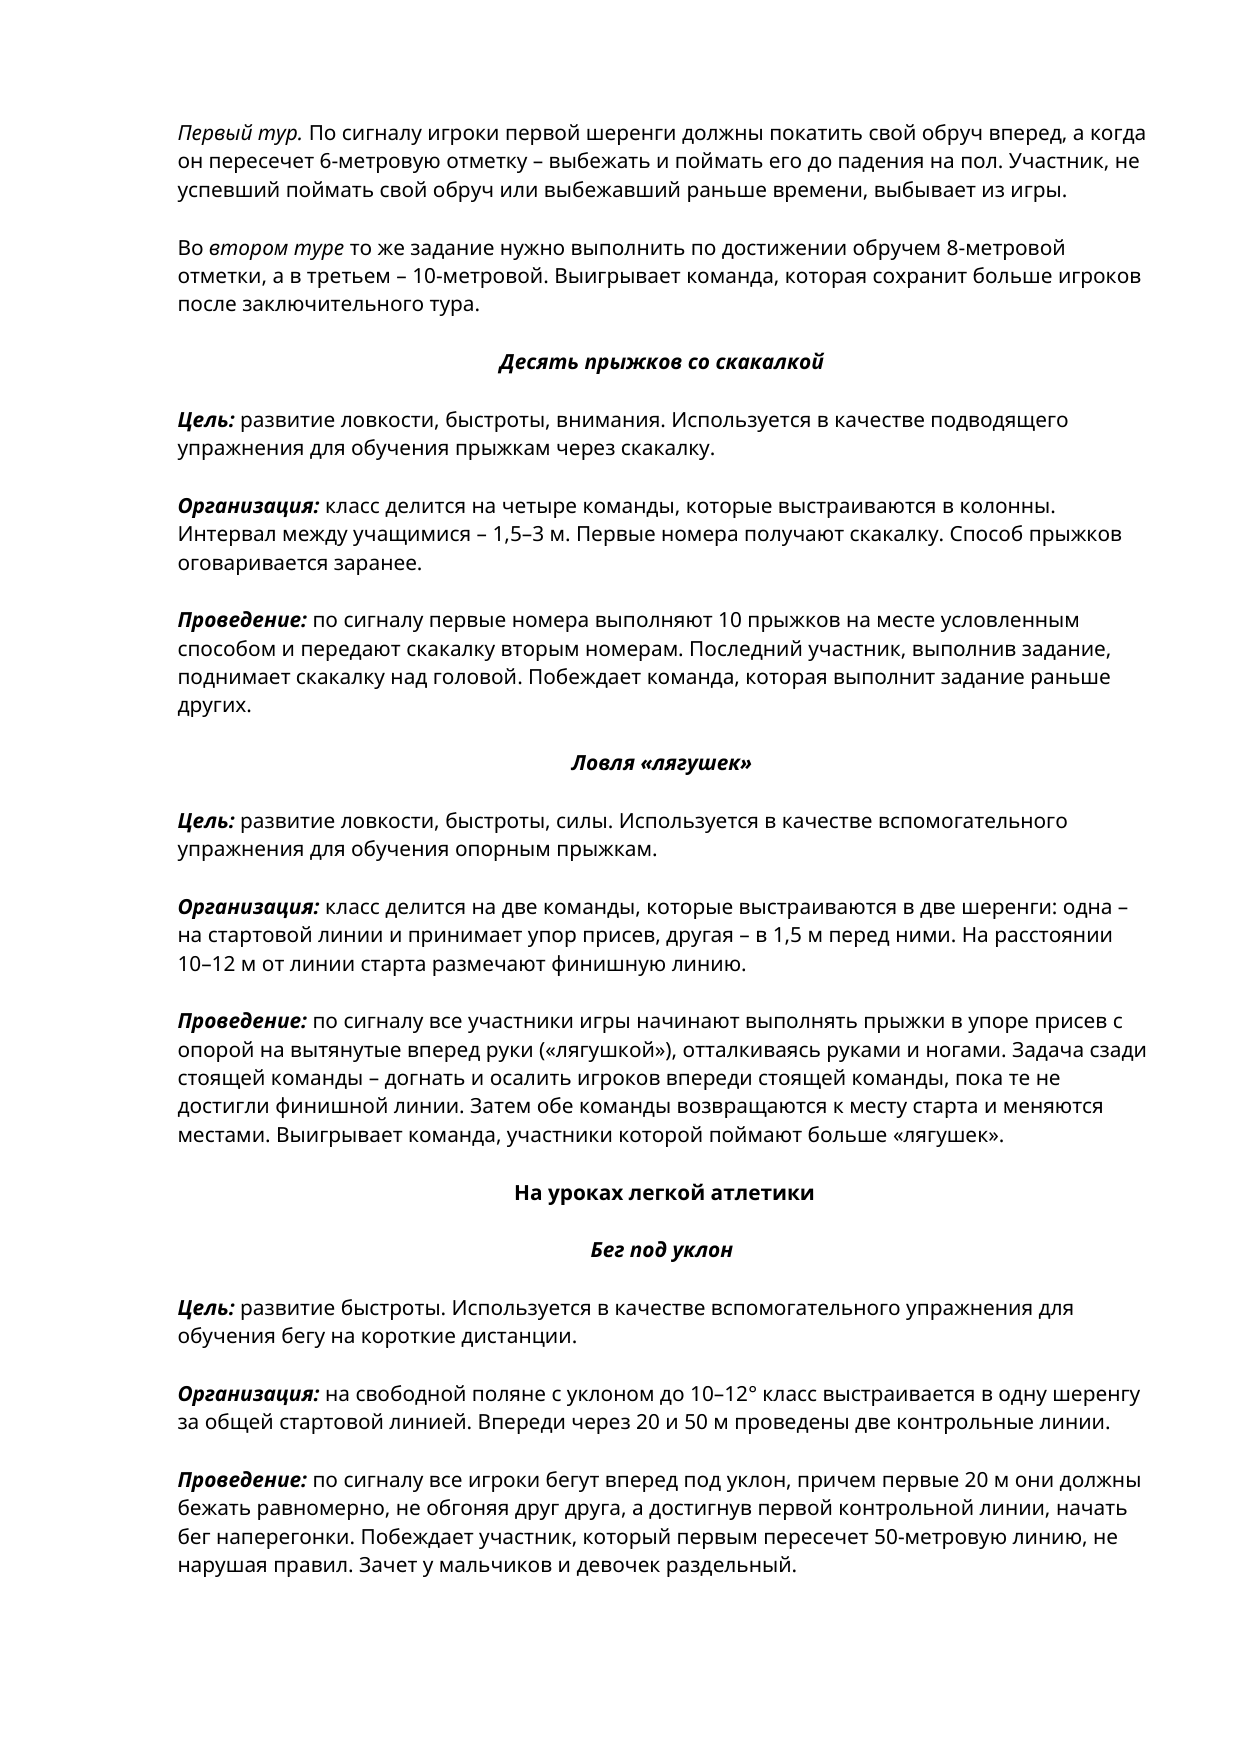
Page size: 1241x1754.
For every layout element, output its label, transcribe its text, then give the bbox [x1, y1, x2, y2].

text Цель: развитие ловкости, быстроты, силы. Используется в качестве вспомогательного упражнения для обучения опорным прыжкам. [177, 806, 1152, 863]
text Проведение: по сигналу все игроки бегут вперед под уклон, причем первые 20 м они должны бежать равномерно, не обгоняя друг друга, а достигнув первой контрольной линии, начать бег наперегонки. Побеждает участник, который первым пересечет 50-метровую линию, не нарушая правил. Зачет у мальчиков и девочек раздельный. [177, 1465, 1152, 1579]
text Организация: класс делится на две команды, которые выстраиваются в две шеренги: одна – на стартовой линии и принимает упор присев, другая – в 1,5 м перед ними. На расстоянии 10–12 м от линии старта размечают финишную линию. [177, 892, 1152, 977]
text Бег под уклон [177, 1235, 1152, 1264]
text На уроках легкой атлетики [177, 1178, 1152, 1206]
text Организация: на свободной поляне с уклоном до 10–12° класс выстраивается в одну шеренгу за общей стартовой линией. Впереди через 20 и 50 м проведены две контрольные линии. [177, 1379, 1152, 1436]
text Цель: развитие быстроты. Используется в качестве вспомогательного упражнения для обучения бегу на короткие дистанции. [177, 1293, 1152, 1350]
text Первый тур. По сигналу игроки первой шеренги должны покатить свой обруч вперед, а когда он пересечет 6-метровую отметку – выбежать и поймать его до падения на пол. Участник, не успевший поймать свой обруч или выбежавший раньше времени, выбывает из игры. [177, 118, 1152, 203]
text Ловля «лягушек» [177, 748, 1152, 777]
text Десять прыжков со скакалкой [177, 347, 1152, 376]
text Проведение: по сигналу все участники игры начинают выполнять прыжки в упоре присев с опорой на вытянутые вперед руки («лягушкой»), отталкиваясь руками и ногами. Задача сзади стоящей команды – догнать и осалить игроков впереди стоящей команды, пока те не достигли финишной линии. Затем обе команды возвращаются к месту старта и меняются местами. Выигрывает команда, участники которой поймают больше «лягушек». [177, 1006, 1152, 1148]
text Цель: развитие ловкости, быстроты, внимания. Используется в качестве подводящего упражнения для обучения прыжкам через скакалку. [177, 405, 1152, 462]
text Организация: класс делится на четыре команды, которые выстраиваются в колонны. Интервал между учащимися – 1,5–3 м. Первые номера получают скакалку. Способ прыжков оговаривается заранее. [177, 491, 1152, 576]
text Во втором туре то же задание нужно выполнить по достижении обручем 8-метровой отметки, а в третьем – 10-метровой. Выигрывает команда, которая сохранит больше игроков после заключительного тура. [177, 233, 1152, 318]
text Проведение: по сигналу первые номера выполняют 10 прыжков на месте условленным способом и передают скакалку вторым номерам. Последний участник, выполнив задание, поднимает скакалку над головой. Побеждает команда, которая выполнит задание раньше других. [177, 605, 1152, 719]
